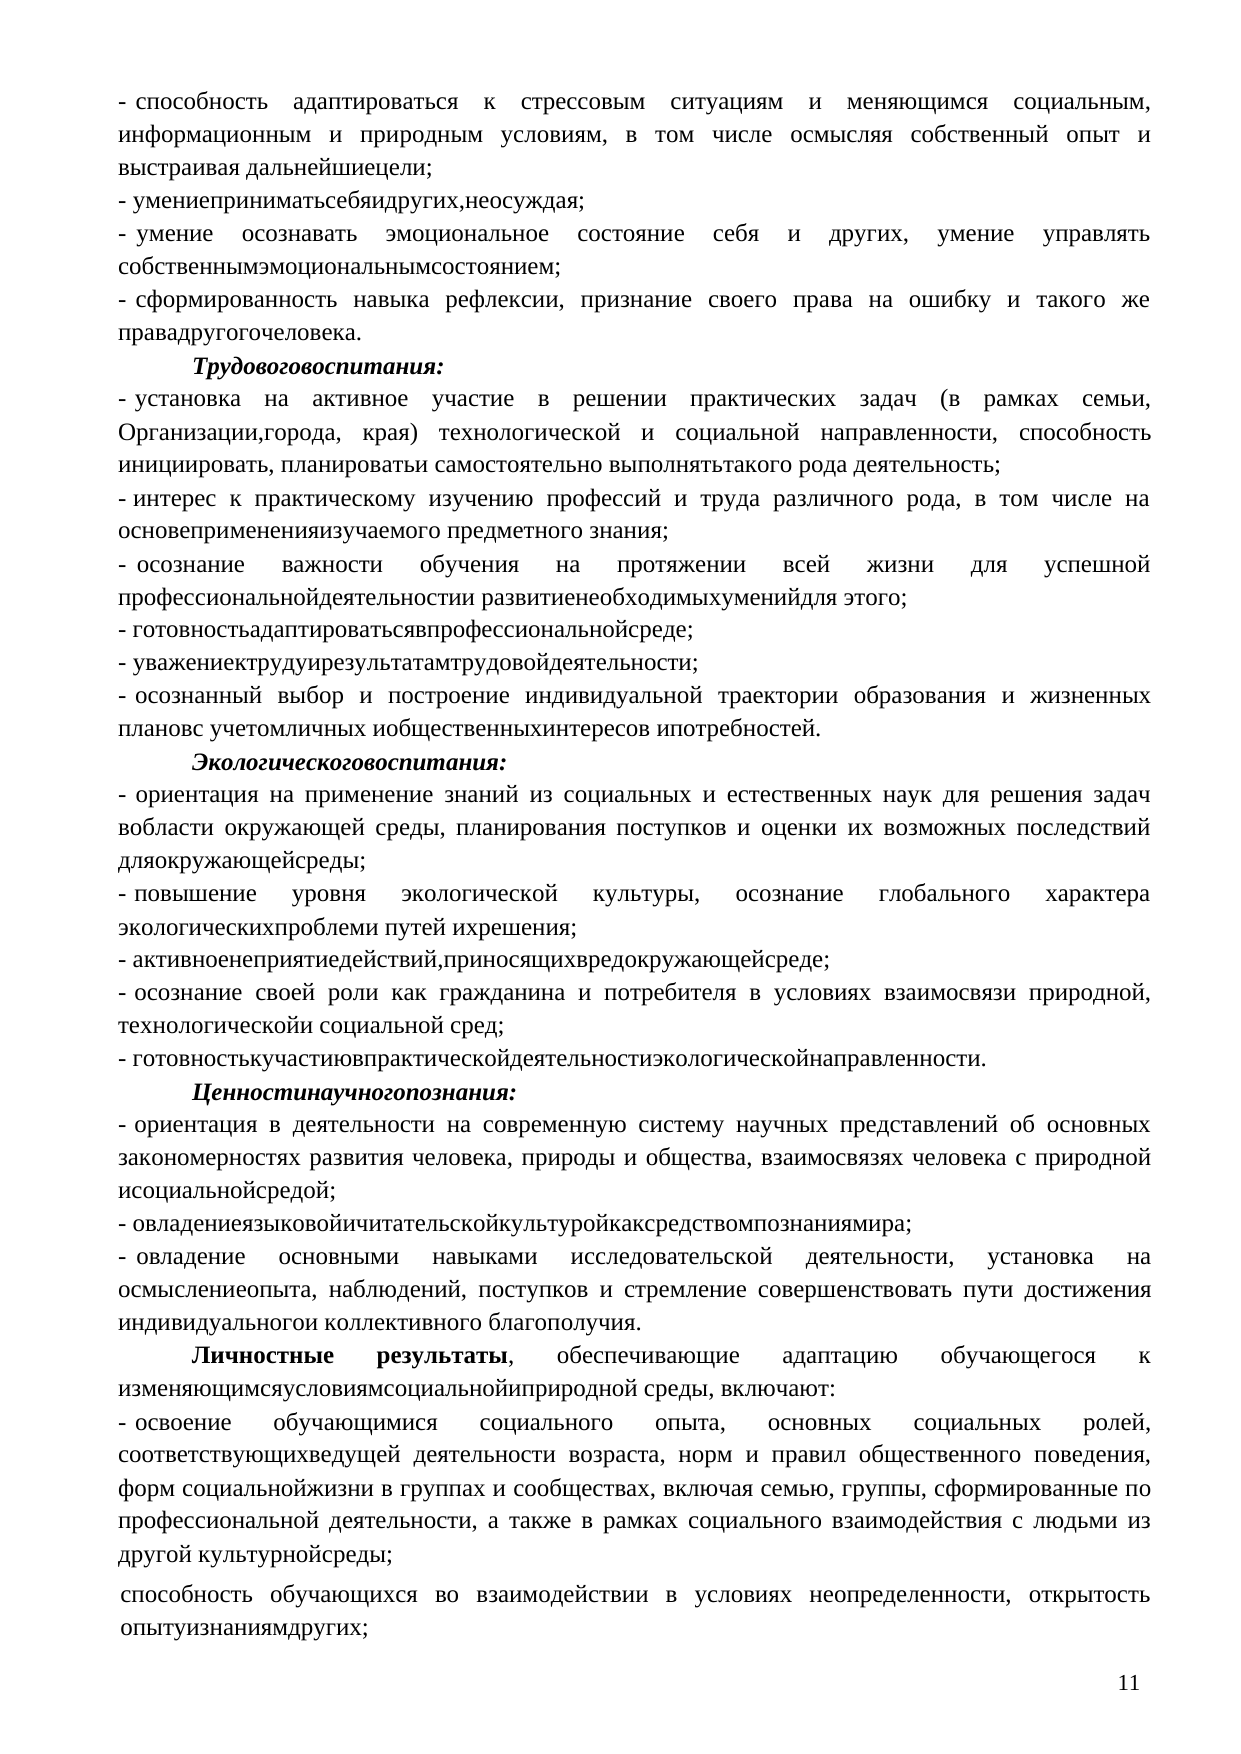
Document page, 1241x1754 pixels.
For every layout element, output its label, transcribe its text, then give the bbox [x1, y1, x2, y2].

list осознание своей роли как гражданина и потребителя в условиях взаимосвязи природной, технологическойи социальной сред; [118, 977, 1152, 1039]
list ориентация на применение знаний из социальных и естественных наук для решения задач вобласти окружающей среды, планирования поступков и оценки их возможных последствий дляокружающейсреды; [118, 779, 1151, 874]
text Трудовоговоспитания: [192, 351, 1180, 379]
list готовностькучастиювпрактическойдеятельностиэкологическойнаправленности. [118, 1043, 1180, 1072]
text Экологическоговоспитания: [192, 747, 1180, 775]
list способность адаптироваться к стрессовым ситуациям и меняющимся социальным, информационным и природным условиям, в том числе осмысляя собственный опыт и выстраивая дальнейшиецели; [118, 86, 1152, 181]
list умение осознавать эмоциональное состояние себя и других, умение управлять собственнымэмоциональнымсостоянием; [118, 218, 1151, 280]
text Личностные результаты, обеспечивающие адаптацию обучающегося к изменяющимсяусловиямсоциальнойиприродной среды, включают: [118, 1341, 1151, 1402]
list осознанный выбор и построение индивидуальной траектории образования и жизненных плановс учетомличных иобщественныхинтересов ипотребностей. [118, 680, 1152, 742]
list уважениектрудуирезультатамтрудовойдеятельности; [118, 647, 1180, 676]
list осознание важности обучения на протяжении всей жизни для успешной профессиональнойдеятельностии развитиенеобходимыхуменийдля этого; [118, 549, 1152, 610]
list готовностьадаптироватьсявпрофессиональнойсреде; [118, 615, 1180, 643]
list ориентация в деятельности на современную систему научных представлений об основных закономерностях развития человека, природы и общества, взаимосвязях человека с природной исоциальнойсредой; [118, 1109, 1152, 1204]
list активноенеприятиедействий,приносящихвредокружающейсреде; [118, 944, 1180, 973]
list овладениеязыковойичитательскойкультуройкаксредствомпознаниямира; [118, 1208, 1180, 1237]
list овладение основными навыками исследовательской деятельности, установка на осмыслениеопыта, наблюдений, поступков и стремление совершенствовать пути достижения индивидуальногои коллективного благополучия. [118, 1241, 1152, 1336]
text способность обучающихся во взаимодействии в условиях неопределенности, открытость опытуизнаниямдругих; [120, 1579, 1151, 1641]
list сформированность навыка рефлексии, признание своего права на ошибку и такого же правадругогочеловека. [118, 284, 1151, 346]
list интерес к практическому изучению профессий и труда различного рода, в том числе на основепримененияизучаемого предметного знания; [118, 483, 1151, 544]
text Ценностинаучногопознания: [192, 1077, 1180, 1105]
list повышение уровня экологической культуры, осознание глобального характера экологическихпроблеми путей ихрешения; [118, 878, 1151, 940]
list установка на активное участие в решении практических задач (в рамках семьи, Организации,города, края) технологической и социальной направленности, способность инициировать, планироватьи самостоятельно выполнятьтакого рода деятельность; [118, 383, 1152, 478]
list освоение обучающимися социального опыта, основных социальных ролей, соответствующихведущей деятельности возраста, норм и правил общественного поведения, форм социальнойжизни в группах и сообществах, включая семью, группы, сформированные по профессиональной деятельности, а также в рамках социального взаимодействия с людьми из другой культурнойсреды; [118, 1407, 1152, 1567]
list умениеприниматьсебяидругих,неосуждая; [118, 185, 1180, 214]
